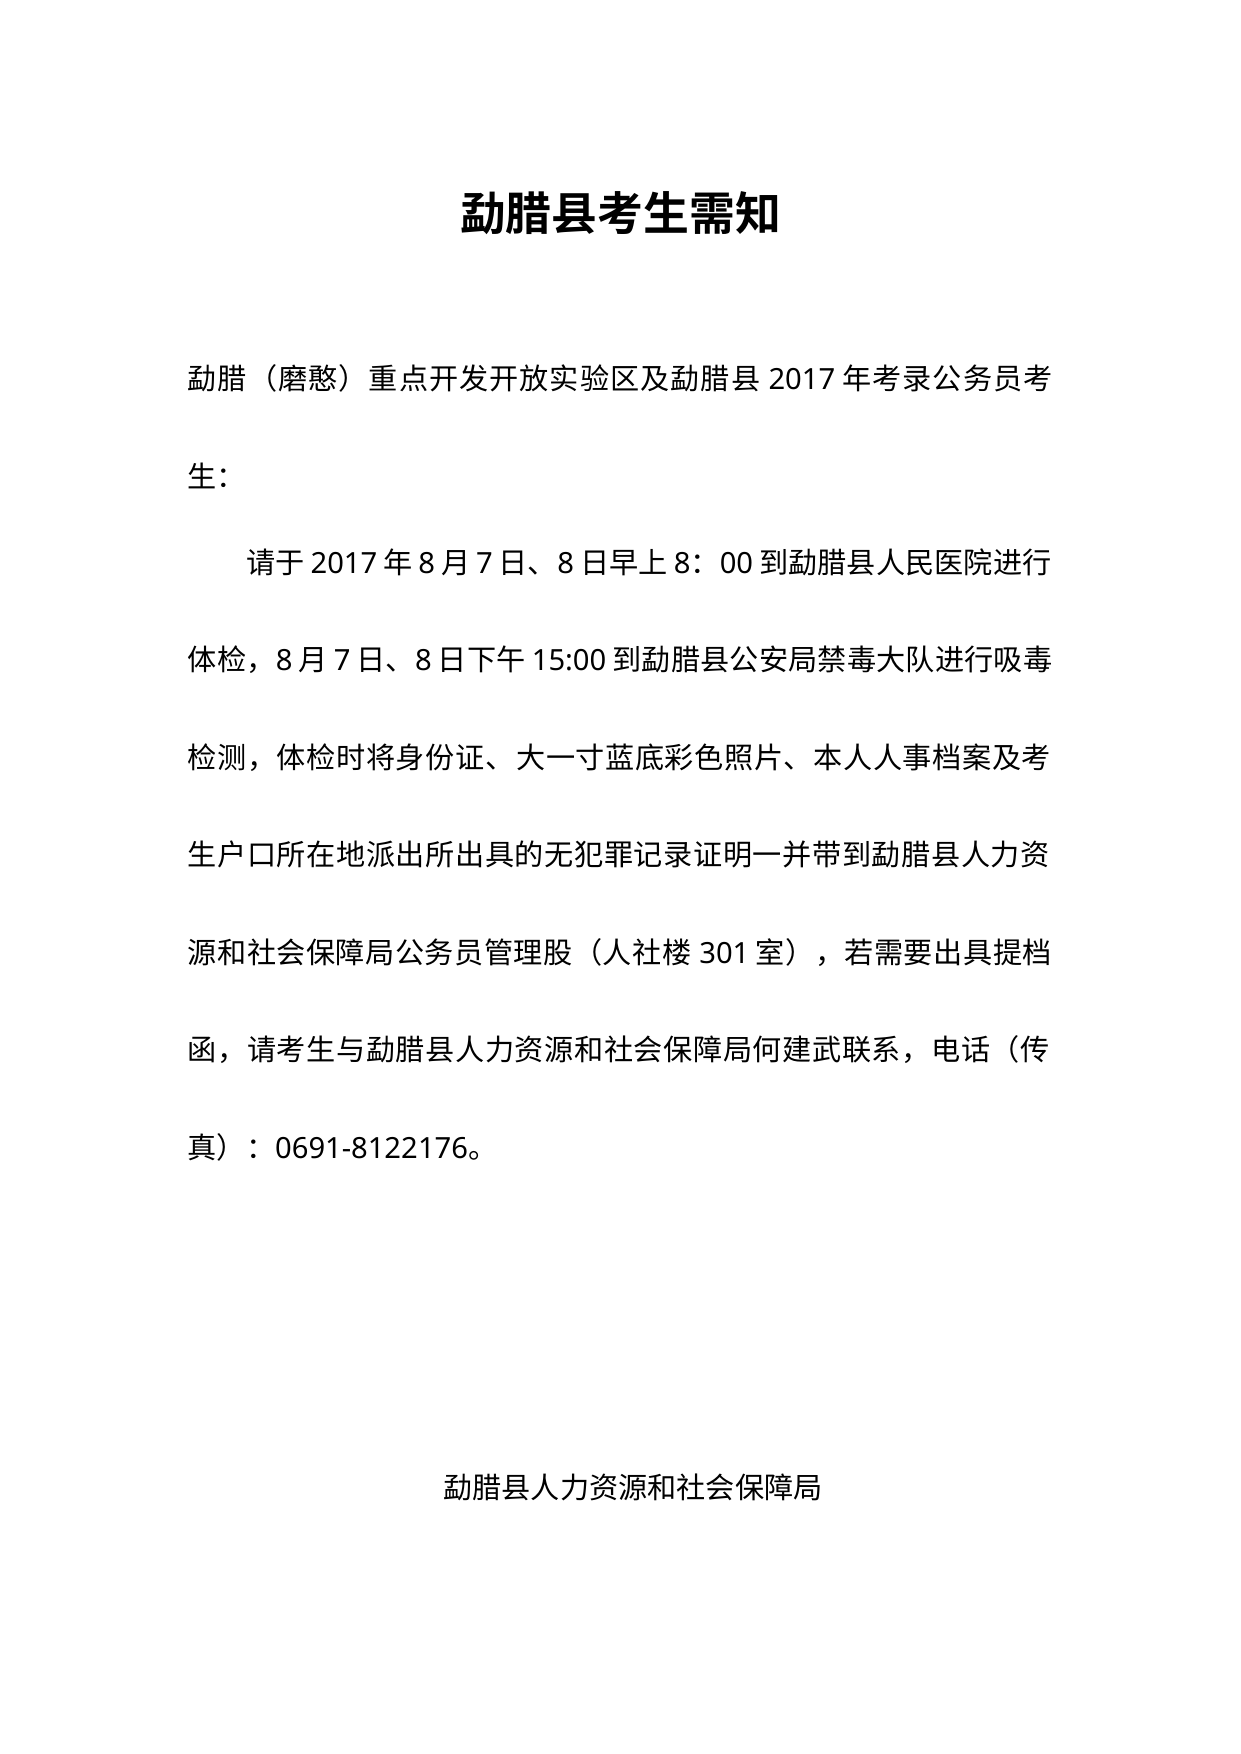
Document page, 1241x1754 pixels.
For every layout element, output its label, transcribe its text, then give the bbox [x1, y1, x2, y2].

text 勐腊（磨憨）重点开发开放实验区及勐腊县2017年考录公务员考生： [187, 344, 1053, 507]
text 勐腊县人力资源和社会保障局 [187, 1453, 1053, 1518]
text 勐腊县考生需知 [187, 162, 1053, 259]
text 请于2017年8月7日、8日早上8：00到勐腊县人民医院进行体检，8月7日、8日下午15:00到勐腊县公安局禁毒大队进行吸毒检测，体检时将身份证、大一寸蓝底彩色照片、本人人事档案及考生户口所在地派出所出具的无犯罪记录证明一并带到勐腊县人力资源和社会保障局公务员管理股（人社楼301室），若需要出具提档函，请考生与勐腊县人力资源和社会保障局何建武联系，电话（传真）：0691-8122176。 [187, 528, 1053, 1178]
